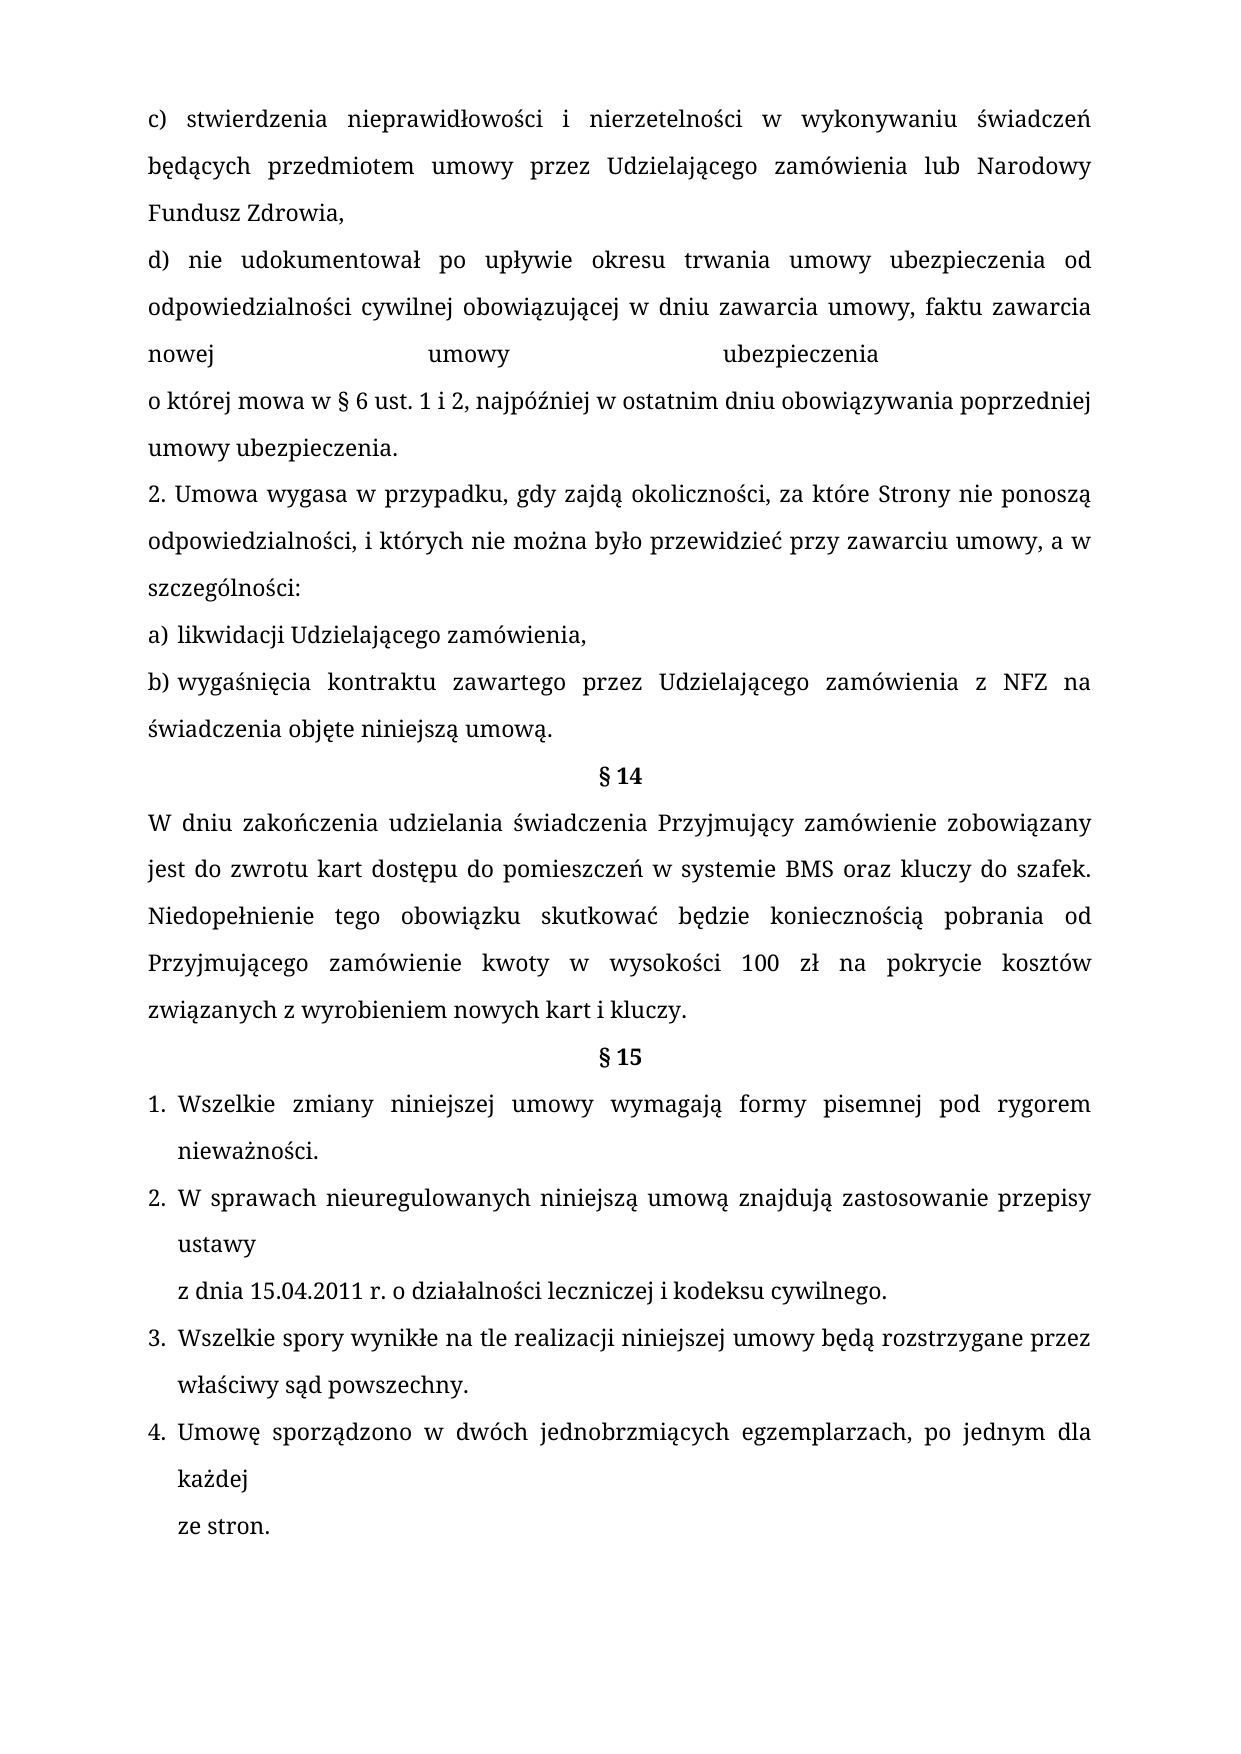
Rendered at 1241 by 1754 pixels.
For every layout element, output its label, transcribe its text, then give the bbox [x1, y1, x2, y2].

text d) nie udokumentował po upływie okresu trwania umowy ubezpieczenia od odpowiedzialności cywilnej obowiązującej w dniu zawarcia umowy, faktu zawarcia nowej umowy ubezpieczenia o której mowa w § 6 ust. 1 i 2, najpóźniej w ostatnim dniu obowiązywania poprzedniej umowy ubezpieczenia. [148, 244, 1092, 463]
list Wszelkie zmiany niniejszej umowy wymagają formy pisemnej pod rygorem nieważności. [148, 1088, 1092, 1166]
list W sprawach nieuregulowanych niniejszą umową znajdują zastosowanie przepisy ustawy z dnia 15.04.2011 r. o działalności leczniczej i kodeksu cywilnego. [148, 1182, 1092, 1307]
text § 15 [148, 1041, 1092, 1072]
text § 14 [148, 760, 1092, 791]
list Wszelkie spory wynikłe na tle realizacji niniejszej umowy będą rozstrzygane przez właściwy sąd powszechny. [148, 1322, 1092, 1400]
text c) stwierdzenia nieprawidłowości i nierzetelności w wykonywaniu świadczeń będących przedmiotem umowy przez Udzielającego zamówienia lub Narodowy Fundusz Zdrowia, [148, 103, 1092, 228]
text 2. Umowa wygasa w przypadku, gdy zajdą okoliczności, za które Strony nie ponoszą odpowiedzialności, i których nie można było przewidzieć przy zawarciu umowy, a w szczególności: [148, 478, 1092, 603]
list likwidacji Udzielającego zamówienia, [148, 619, 1092, 650]
text W dniu zakończenia udzielania świadczenia Przyjmujący zamówienie zobowiązany jest do zwrotu kart dostępu do pomieszczeń w systemie BMS oraz kluczy do szafek. Niedopełnienie tego obowiązku skutkować będzie koniecznością pobrania od Przyjmującego zamówienie kwoty w wysokości 100 zł na pokrycie kosztów związanych z wyrobieniem nowych kart i kluczy. [148, 807, 1092, 1025]
list wygaśnięcia kontraktu zawartego przez Udzielającego zamówienia z NFZ na świadczenia objęte niniejszą umową. [148, 666, 1092, 744]
list Umowę sporządzono w dwóch jednobrzmiących egzemplarzach, po jednym dla każdej ze stron. [148, 1416, 1092, 1541]
